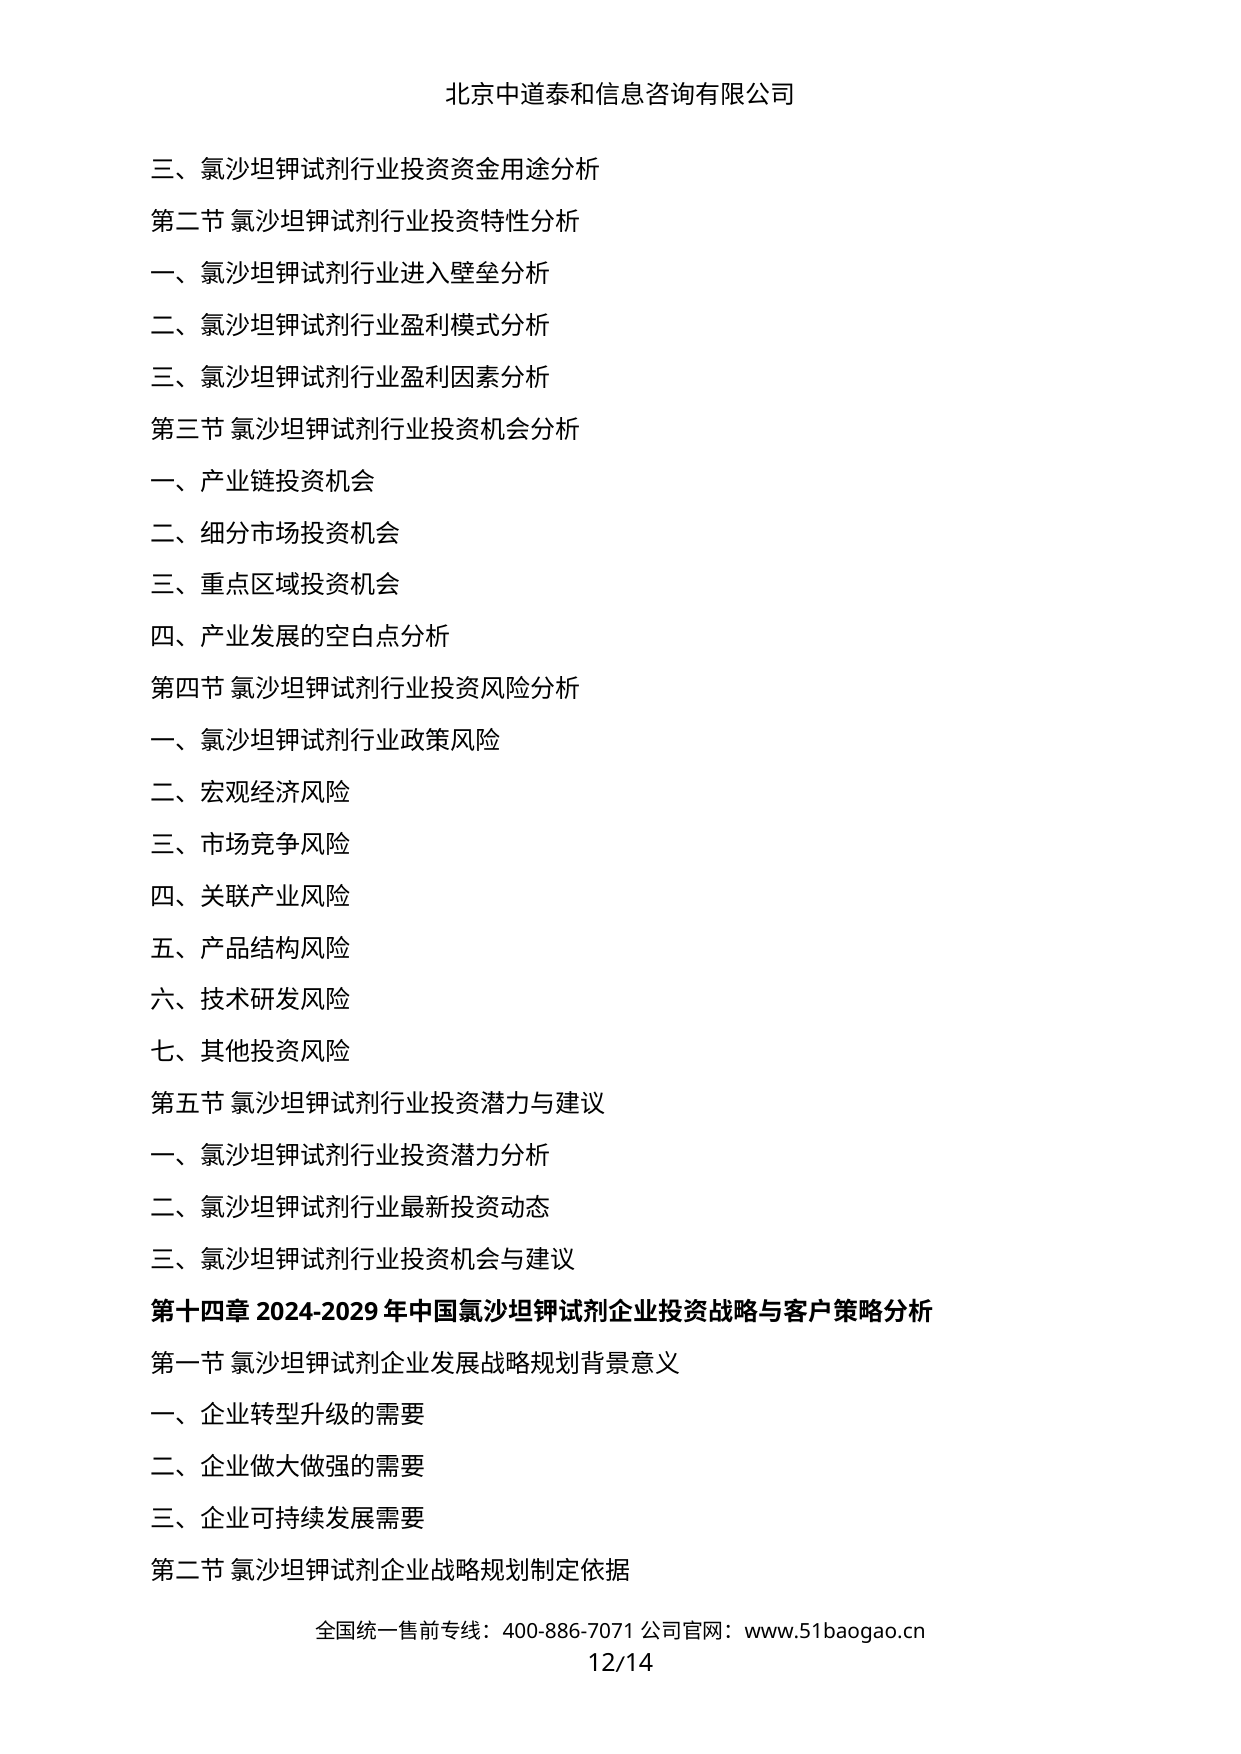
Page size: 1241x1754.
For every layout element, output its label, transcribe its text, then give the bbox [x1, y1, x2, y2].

text 三、重点区域投资机会 [150, 565, 1090, 601]
text 一、产业链投资机会 [150, 461, 1090, 497]
text 五、产品结构风险 [150, 928, 1090, 964]
text 第二节 氯沙坦钾试剂行业投资特性分析 [150, 202, 1090, 238]
text 二、宏观经济风险 [150, 772, 1090, 809]
text 第三节 氯沙坦钾试剂行业投资机会分析 [150, 409, 1090, 446]
text 七、其他投资风险 [150, 1032, 1090, 1068]
text 第二节 氯沙坦钾试剂企业战略规划制定依据 [150, 1551, 1090, 1587]
text 四、关联产业风险 [150, 876, 1090, 912]
text 三、氯沙坦钾试剂行业投资资金用途分析 [150, 150, 1090, 186]
text 四、产业发展的空白点分析 [150, 617, 1090, 653]
text 三、市场竞争风险 [150, 824, 1090, 861]
text 三、企业可持续发展需要 [150, 1499, 1090, 1535]
text 三、氯沙坦钾试剂行业投资机会与建议 [150, 1239, 1090, 1276]
text 二、氯沙坦钾试剂行业盈利模式分析 [150, 306, 1090, 342]
text 二、细分市场投资机会 [150, 513, 1090, 549]
text 一、氯沙坦钾试剂行业投资潜力分析 [150, 1136, 1090, 1172]
text 三、氯沙坦钾试剂行业盈利因素分析 [150, 357, 1090, 394]
text 一、氯沙坦钾试剂行业政策风险 [150, 721, 1090, 757]
text 二、企业做大做强的需要 [150, 1447, 1090, 1483]
text 二、氯沙坦钾试剂行业最新投资动态 [150, 1187, 1090, 1224]
text 第五节 氯沙坦钾试剂行业投资潜力与建议 [150, 1084, 1090, 1120]
text 六、技术研发风险 [150, 980, 1090, 1016]
text 第十四章 2024-2029年中国氯沙坦钾试剂企业投资战略与客户策略分析 [150, 1291, 1090, 1327]
text 第一节 氯沙坦钾试剂企业发展战略规划背景意义 [150, 1343, 1090, 1379]
text 一、企业转型升级的需要 [150, 1395, 1090, 1431]
text 一、氯沙坦钾试剂行业进入壁垒分析 [150, 254, 1090, 290]
text 第四节 氯沙坦钾试剂行业投资风险分析 [150, 669, 1090, 705]
